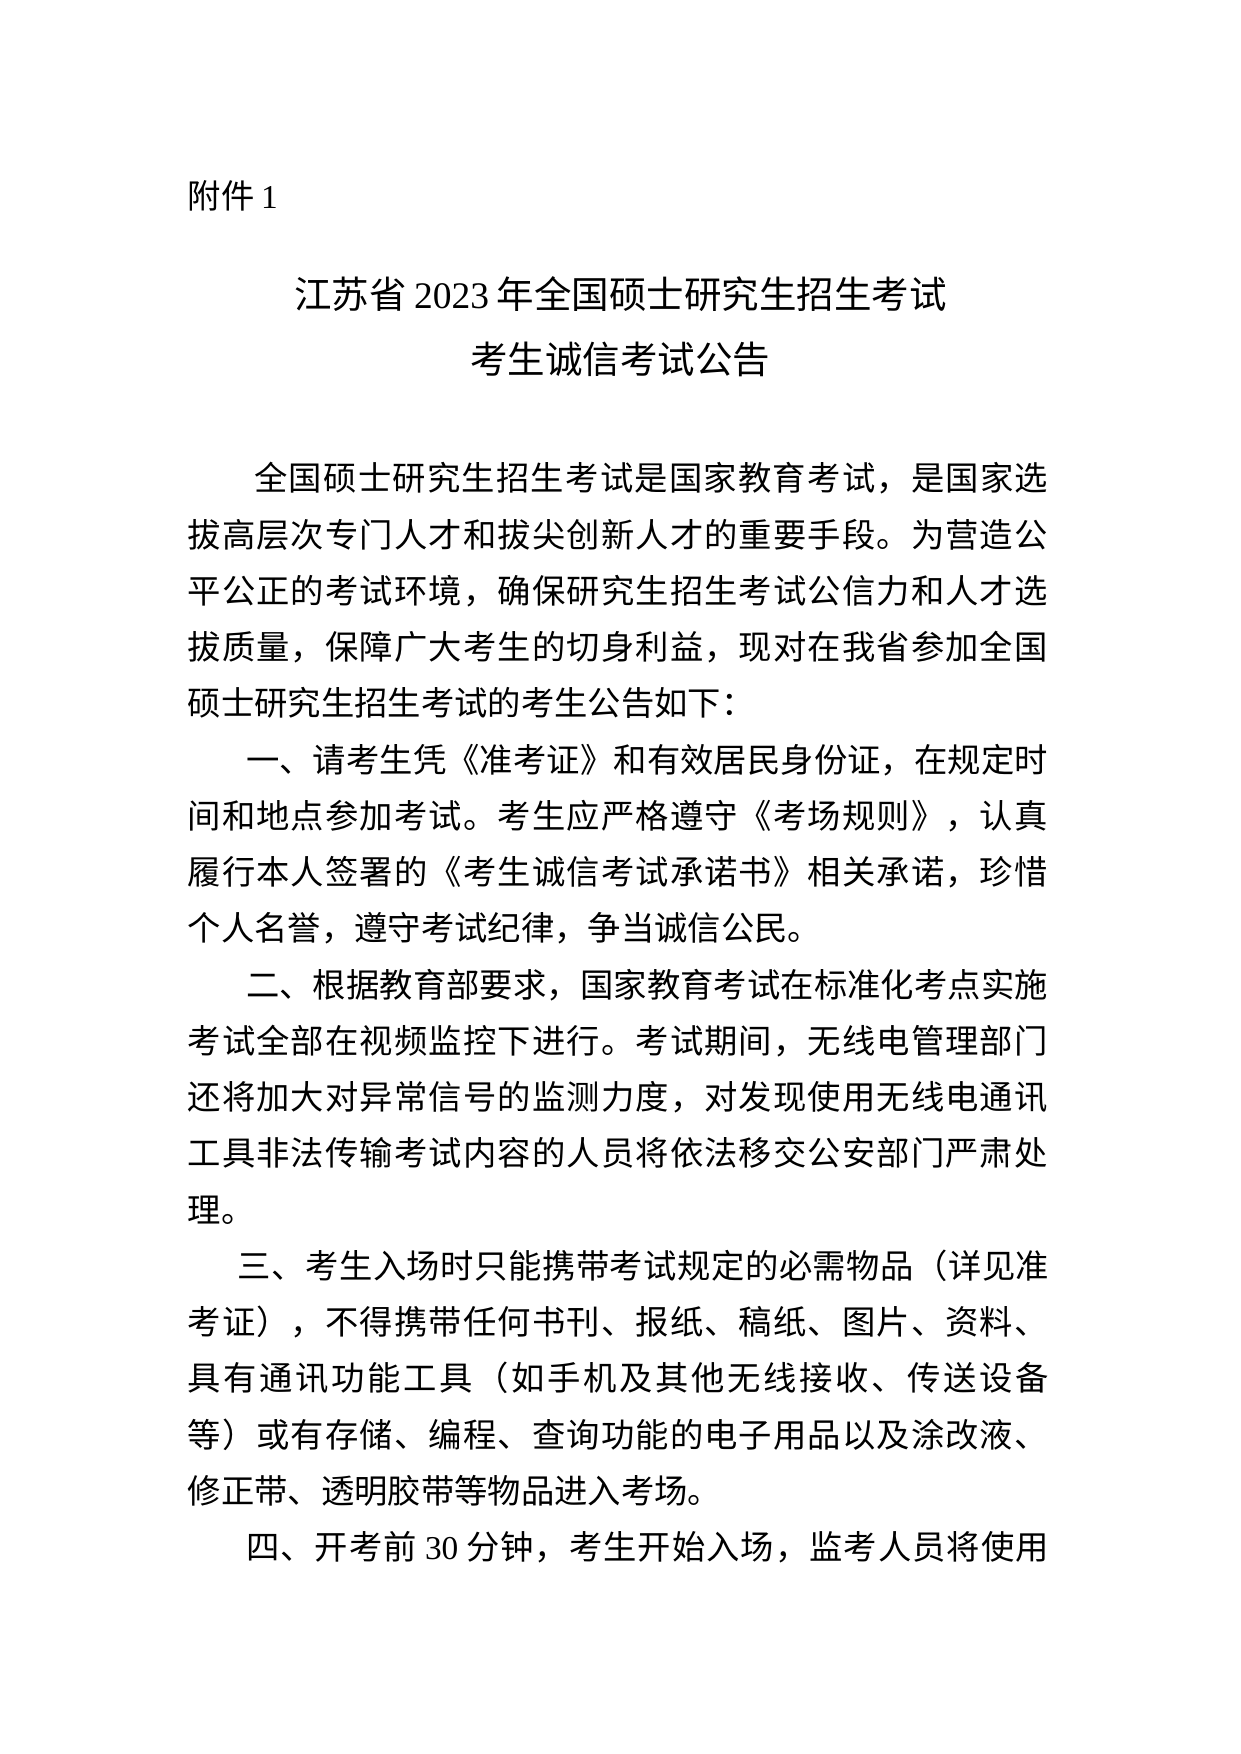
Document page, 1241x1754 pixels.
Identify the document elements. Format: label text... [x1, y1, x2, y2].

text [187, 446, 1050, 1571]
text 附件1 [187, 162, 1053, 227]
text 江苏省2023年全国硕士研究生招生考试 [187, 259, 1053, 324]
text 考生诚信考试公告 [187, 324, 1053, 389]
